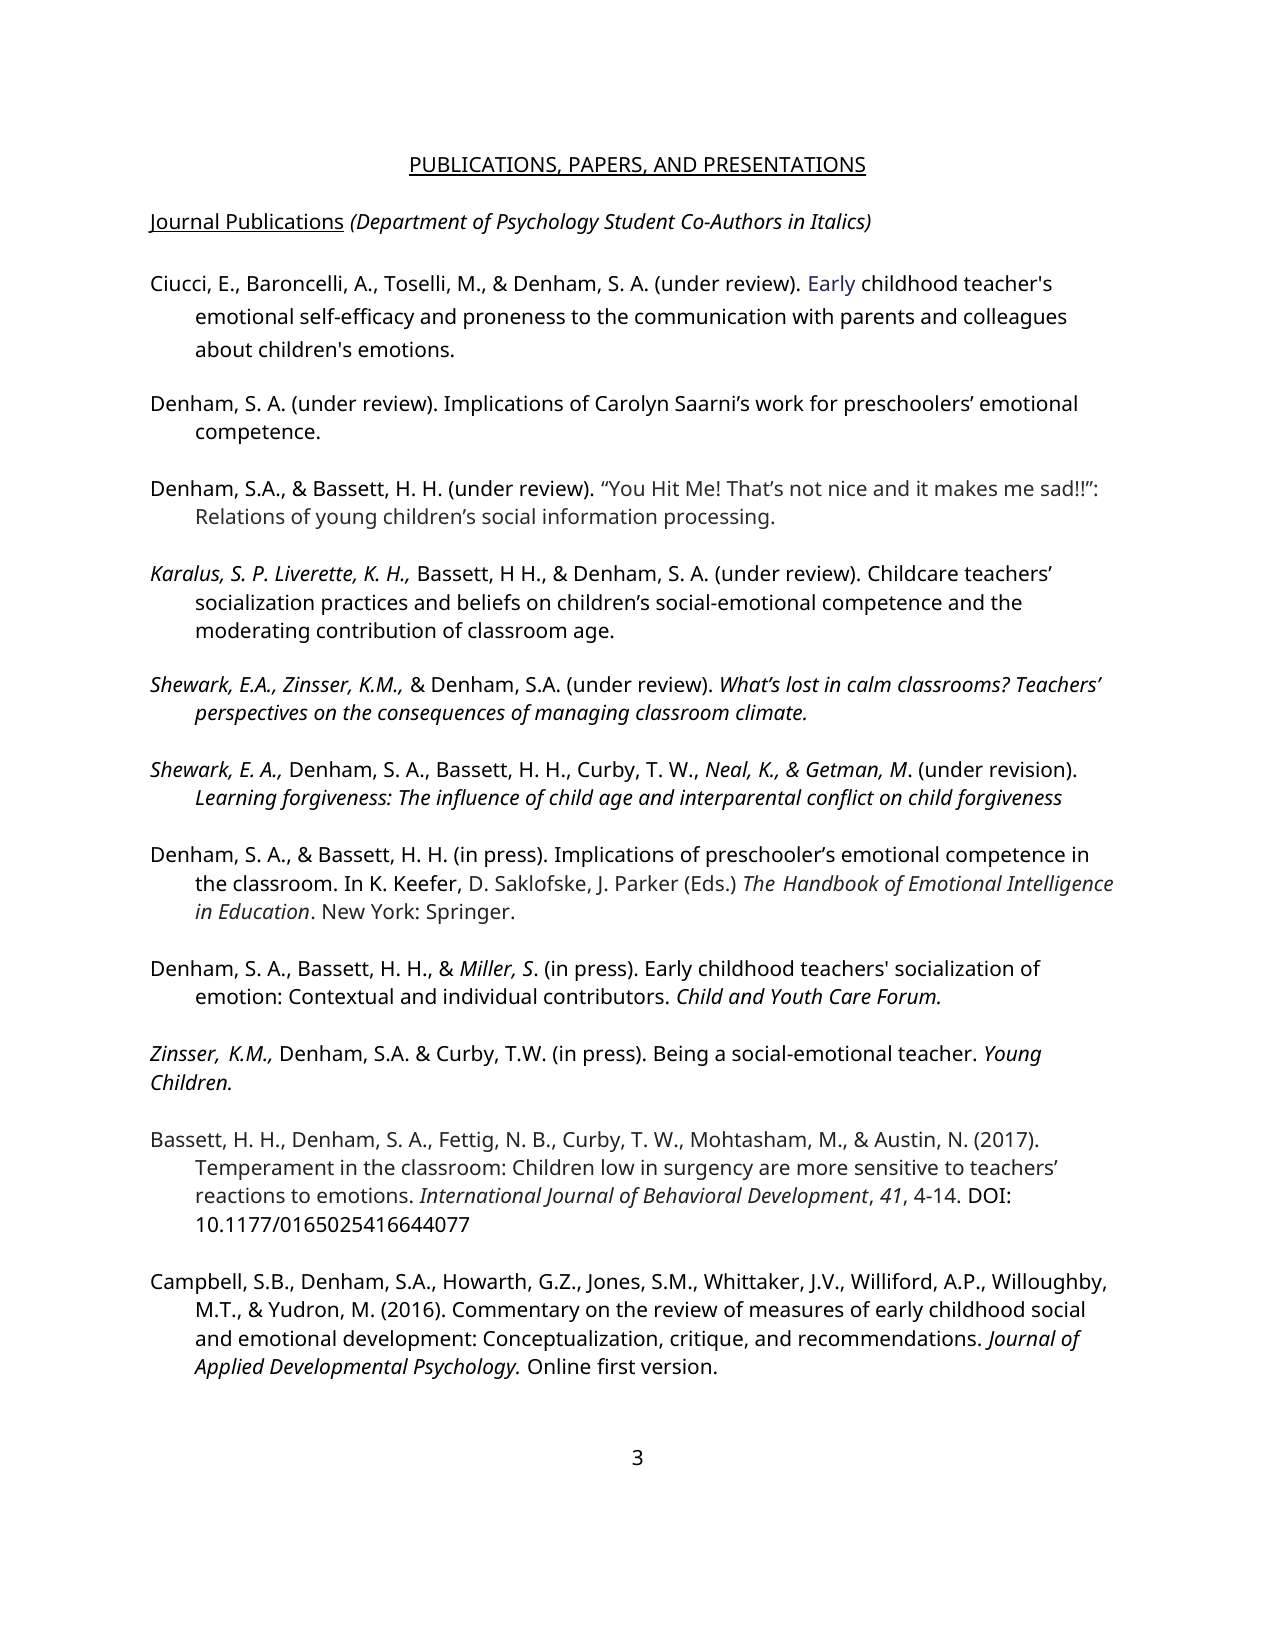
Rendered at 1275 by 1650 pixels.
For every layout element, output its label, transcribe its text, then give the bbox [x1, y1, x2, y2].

text Denham, S. A., Bassett, H. H., & Miller, S. (in press). Early childhood teachers' socialization of emotion: Contextual and individual contributors. Child and Youth Care Forum. [150, 954, 1125, 1011]
text Journal Publications (Department of Psychology Student Co-Authors in Italics) [150, 207, 1125, 235]
text Denham, S. A., & Bassett, H. H. (in press). Implications of preschooler’s emotional competence in the classroom. In K. Keefer, D. Saklofske, J. Parker (Eds.) The Handbook of Emotional Intelligence in Education. New York: Springer. [150, 840, 1125, 926]
text Shewark, E.A., Zinsser, K.M., & Denham, S.A. (under review). What’s lost in calm classrooms? Teachers’ perspectives on the consequences of managing classroom climate. [150, 670, 1125, 727]
text Zinsser, K.M., Denham, S.A. & Curby, T.W. (in press). Being a social-emotional teacher. Young Children. [150, 1039, 1125, 1096]
text Bassett, H. H., Denham, S. A., Fettig, N. B., Curby, T. W., Mohtasham, M., & Austin, N. (2017). Temperament in the classroom: Children low in surgency are more sensitive to teachers’ reactions to emotions. International Journal of Behavioral Development, 41, 4-14. DOI: 10.1177/0165025416644077 [150, 1125, 1125, 1238]
text Denham, S. A. (under review). Implications of Carolyn Saarni’s work for preschoolers’ emotional competence. [150, 389, 1125, 446]
text PUBLICATIONS, PAPERS, AND PRESENTATIONS [150, 150, 1125, 178]
text Campbell, S.B., Denham, S.A., Howarth, G.Z., Jones, S.M., Whittaker, J.V., Williford, A.P., Willoughby, M.T., & Yudron, M. (2016). Commentary on the review of measures of early childhood social and emotional development: Conceptualization, critique, and recommendations. Journal of Applied Developmental Psychology. Online first version. [150, 1267, 1125, 1381]
text Shewark, E. A., Denham, S. A., Bassett, H. H., Curby, T. W., Neal, K., & Getman, M. (under revision). Learning forgiveness: The influence of child age and interparental conflict on child forgiveness [150, 755, 1125, 812]
text Ciucci, E., Baroncelli, A., Toselli, M., & Denham, S. A. (under review). Early childhood teacher's emotional self-efficacy and proneness to the communication with parents and colleagues about children's emotions. [150, 264, 1125, 364]
text Denham, S.A., & Bassett, H. H. (under review). “You Hit Me! That’s not nice and it makes me sad!!”: Relations of young children’s social information processing. [150, 474, 1125, 531]
text Karalus, S. P. Liverette, K. H., Bassett, H H., & Denham, S. A. (under review). Childcare teachers’ socialization practices and beliefs on children’s social-emotional competence and the moderating contribution of classroom age. [150, 559, 1125, 645]
